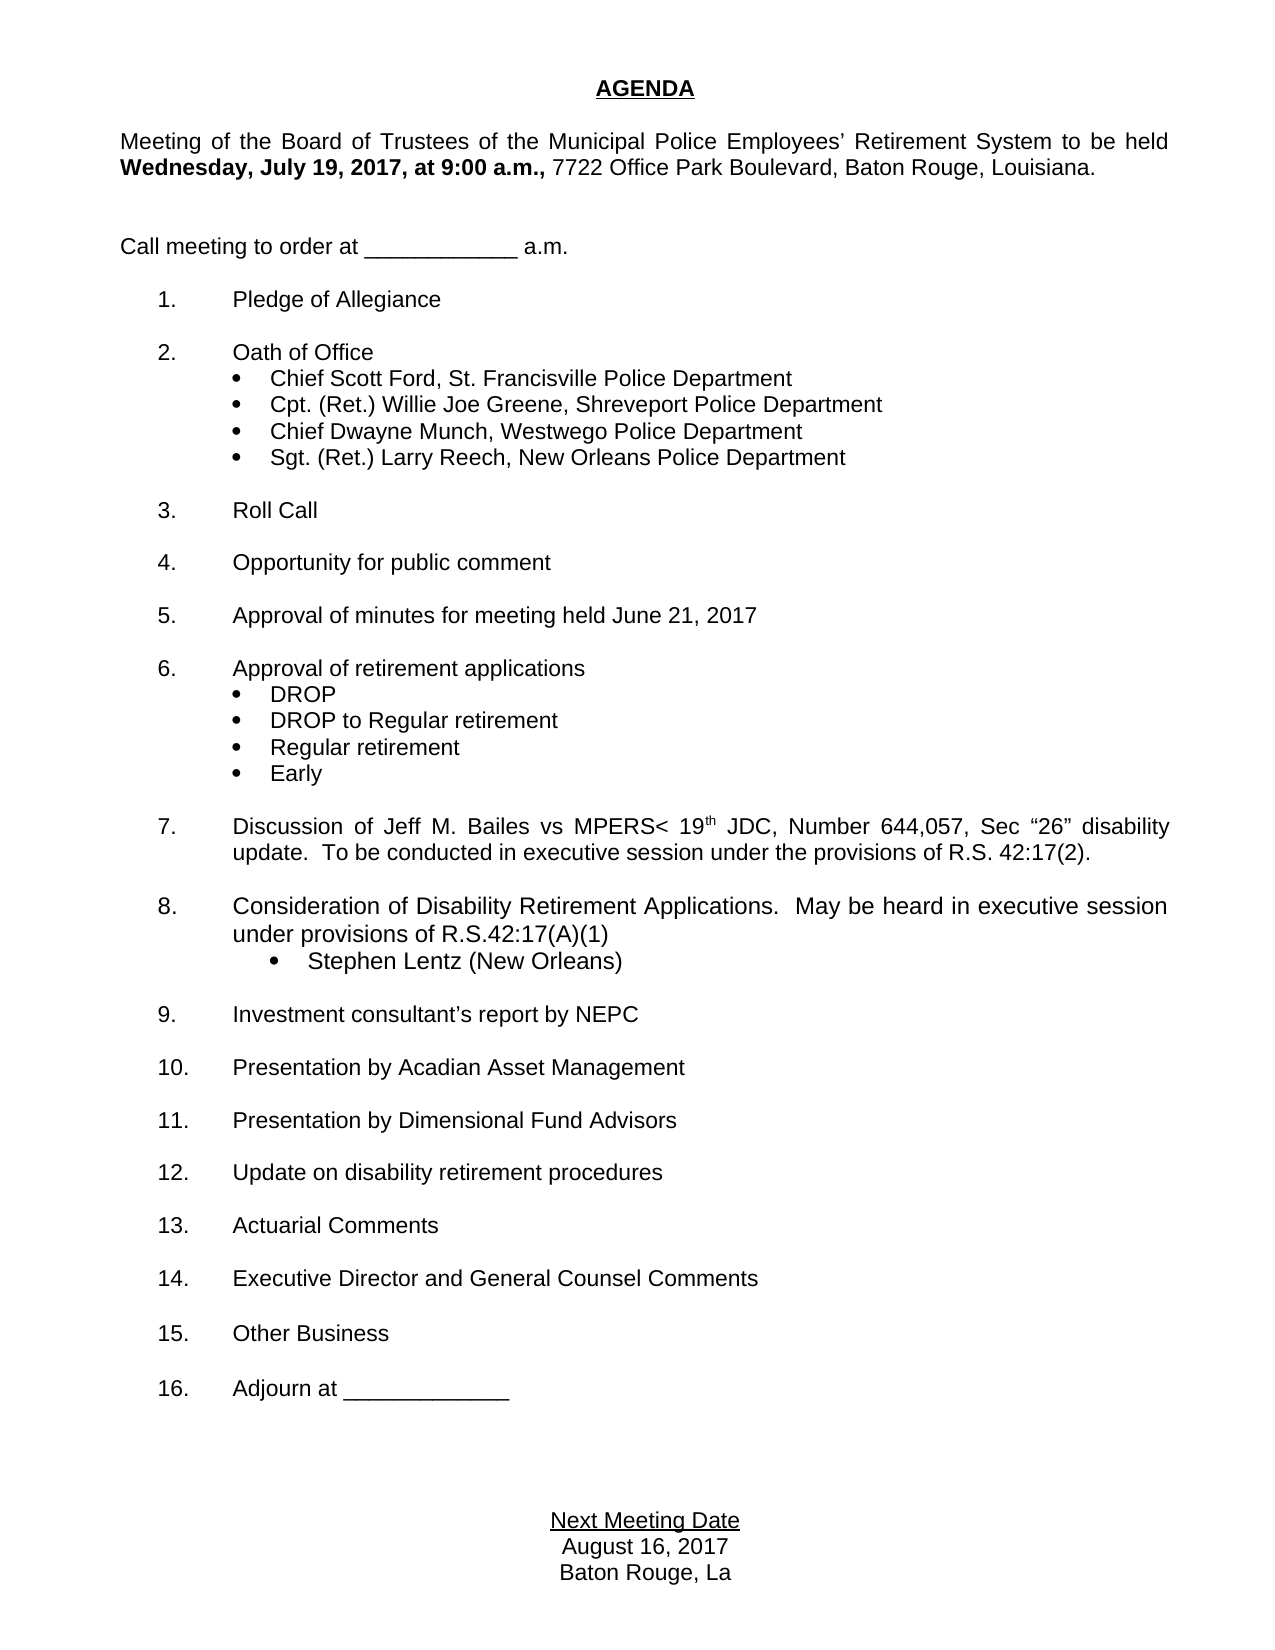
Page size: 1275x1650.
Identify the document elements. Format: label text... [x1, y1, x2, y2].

list Executive Director and General Counsel Comments [157, 1265, 1170, 1291]
list Approval of minutes for meeting held June 21, 2017 [157, 602, 1170, 628]
list Pledge of Allegiance [157, 286, 1170, 312]
text Meeting of the Board of Trustees of the Municipal Police Employees’ Retirement System to be held Wednesday, July 19, 2017, at 9:00 a.m., 7722 Office Park Boulevard, Baton Rouge, Louisiana. [120, 128, 1170, 180]
text Next Meeting Date [120, 1507, 1170, 1533]
list Presentation by Acadian Asset Management [157, 1054, 1170, 1080]
text Baton Rouge, La [120, 1559, 1170, 1586]
list Regular retirement [232, 734, 1170, 760]
list Presentation by Dimensional Fund Advisors [157, 1107, 1170, 1133]
list Early [232, 760, 1170, 787]
list Sgt. (Ret.) Larry Reech, New Orleans Police Department [232, 444, 1170, 470]
list Chief Dwayne Munch, Westwego Police Department [232, 418, 1170, 444]
list Discussion of Jeff M. Bailes vs MPERS< 19th JDC, Number 644,057, Sec “26” disability update. To be conducted in executive session under the provisions of R.S. 42:17(2). [157, 813, 1170, 866]
list Cpt. (Ret.) Willie Joe Greene, Shreveport Police Department [232, 391, 1170, 418]
list Oath of Office [157, 338, 1170, 365]
list Chief Scott Ford, St. Francisville Police Department [232, 365, 1170, 391]
list Opportunity for public comment [157, 549, 1170, 576]
text August 16, 2017 [120, 1533, 1170, 1559]
list Adjourn at _____________ [157, 1375, 1170, 1401]
list Update on disability retirement procedures [157, 1159, 1170, 1186]
list DROP [232, 681, 1170, 707]
list Stephen Lentz (New Orleans) [270, 947, 1170, 975]
list Approval of retirement applications [157, 655, 1170, 681]
list Investment consultant’s report by NEPC [157, 1001, 1170, 1027]
list Other Business [157, 1320, 1170, 1346]
list Consideration of Disability Retirement Applications. May be heard in executive session under provisions of R.S.42:17(A)(1) [157, 892, 1170, 947]
text AGENDA [120, 75, 1170, 101]
list Actuarial Comments [157, 1212, 1170, 1238]
list Roll Call [157, 497, 1170, 523]
list DROP to Regular retirement [232, 707, 1170, 734]
text Call meeting to order at ____________ a.m. [120, 233, 1170, 259]
